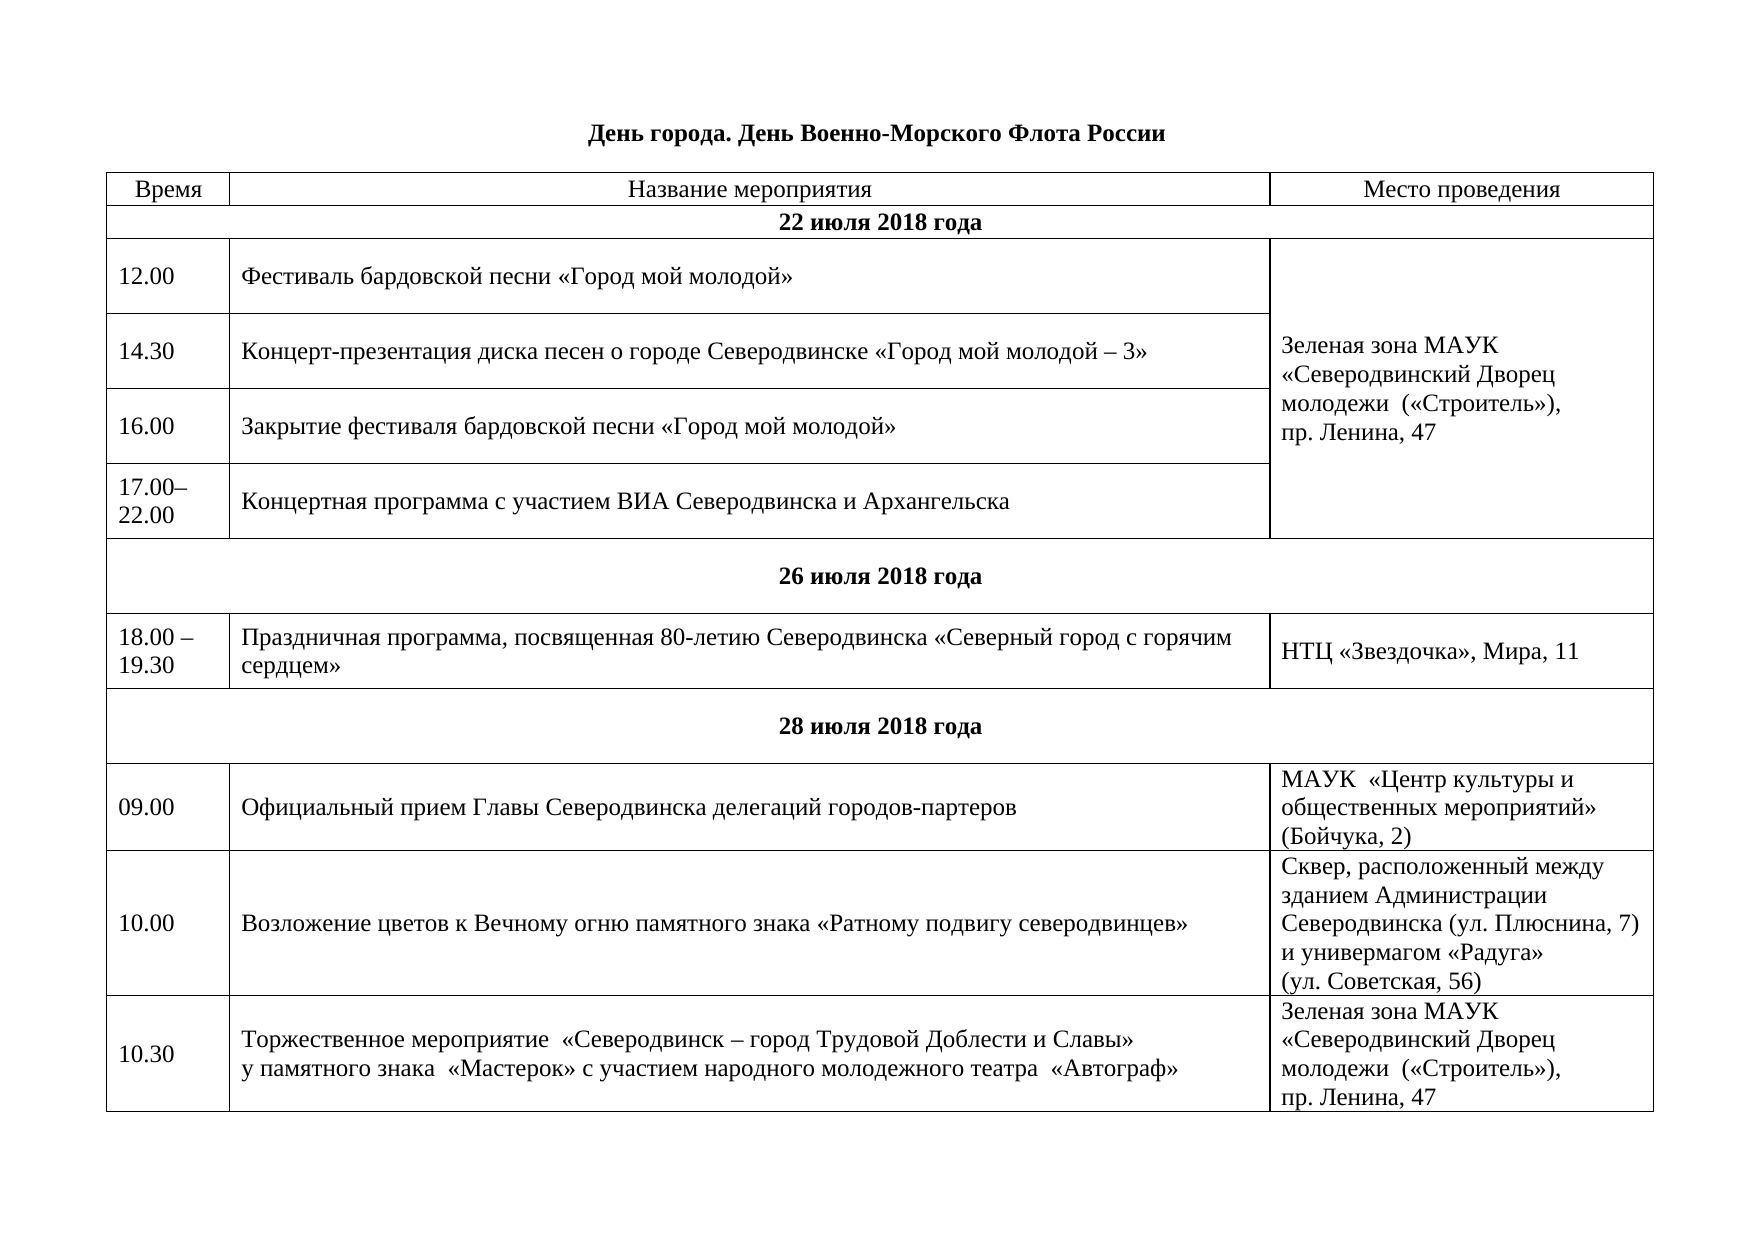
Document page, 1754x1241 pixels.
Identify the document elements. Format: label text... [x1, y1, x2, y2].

table_header Место проведения [1271, 173, 1653, 205]
table_cell 14.30 [107, 314, 229, 388]
table_cell Фестиваль бардовской песни «Город мой молодой» [230, 239, 1269, 313]
table_cell Торжественное мероприятие «Северодвинск – город Трудовой Доблести и Славы» у памятного знака «Мастерок» с участием народного молодежного театра «Автограф» [230, 996, 1269, 1111]
text День города. День Военно-Морского Флота России [118, 118, 1636, 147]
table_header Время [107, 173, 229, 205]
table_cell Сквер, расположенный между зданием Администрации Северодвинска (ул. Плюснина, 7) и универмагом «Радуга» (ул. Советская, 56) [1271, 851, 1653, 995]
table_cell Концертная программа с участием ВИА Северодвинска и Архангельска [230, 464, 1269, 538]
table_cell Зеленая зона МАУК «Северодвинский Дворец молодежи («Строитель»), пр. Ленина, 47 [1271, 996, 1653, 1111]
table_cell Концерт-презентация диска песен о городе Северодвинске «Город мой молодой – 3» [230, 314, 1269, 388]
table_header Название мероприятия [230, 173, 1269, 205]
table_cell 16.00 [107, 389, 229, 463]
table_cell 10.00 [107, 851, 229, 995]
table_cell Официальный прием Главы Северодвинска делегаций городов-партеров [230, 764, 1269, 850]
table_cell 10.30 [107, 996, 229, 1111]
table_cell 26 июля 2018 года [107, 539, 1653, 613]
table_cell Возложение цветов к Вечному огню памятного знака «Ратному подвигу северодвинцев» [230, 851, 1269, 995]
table_cell Зеленая зона МАУК «Северодвинский Дворец молодежи («Строитель»), пр. Ленина, 47 [1271, 239, 1653, 538]
table_cell 28 июля 2018 года [107, 689, 1653, 763]
table_cell МАУК «Центр культуры и общественных мероприятий» (Бойчука, 2) [1271, 764, 1653, 850]
table_cell 09.00 [107, 764, 229, 850]
table_cell 18.00 – 19.30 [107, 614, 229, 688]
table_cell НТЦ «Звездочка», Мира, 11 [1271, 614, 1653, 688]
table_cell 12.00 [107, 239, 229, 313]
table_cell Закрытие фестиваля бардовской песни «Город мой молодой» [230, 389, 1269, 463]
table_cell 17.00–22.00 [107, 464, 229, 538]
table_cell Праздничная программа, посвященная 80-летию Северодвинска «Северный город с горячим сердцем» [230, 614, 1269, 688]
table_cell 22 июля 2018 года [107, 206, 1653, 238]
